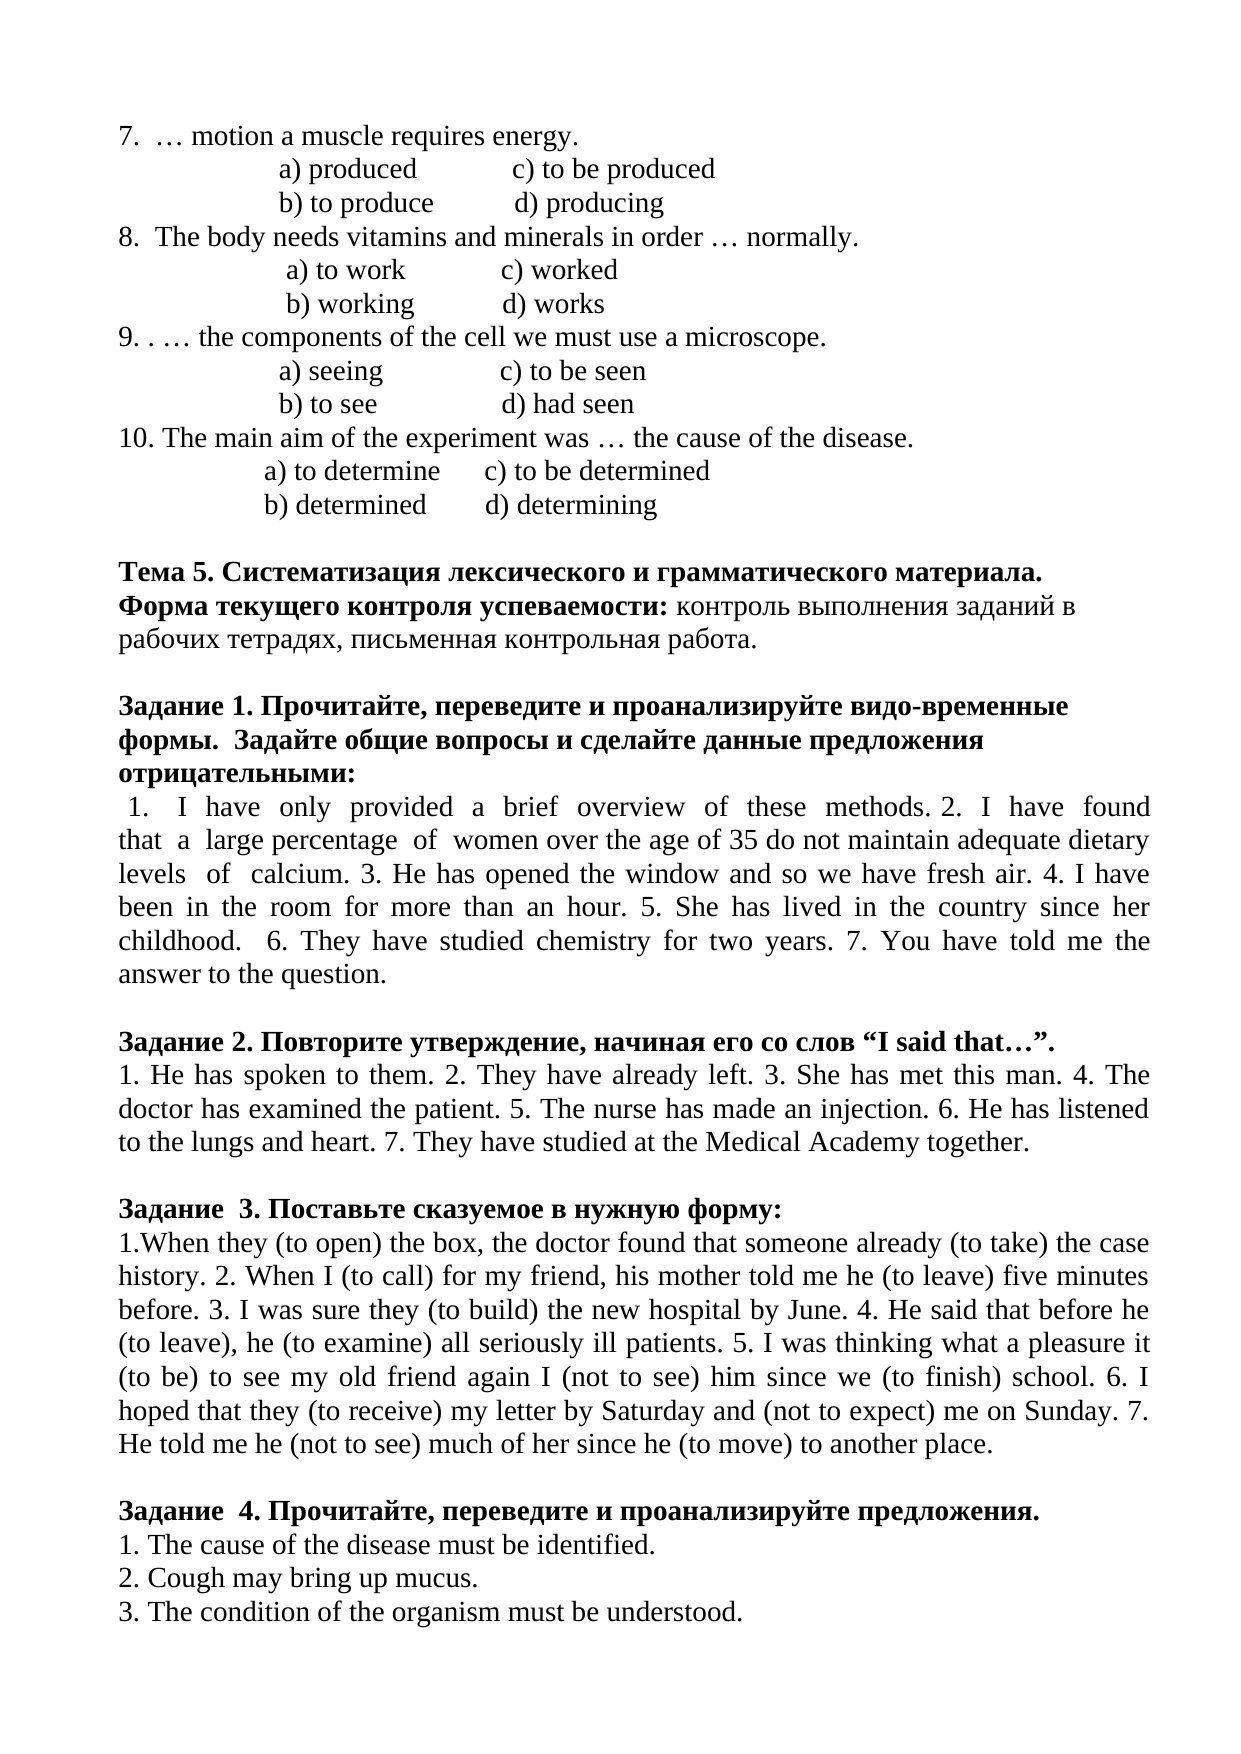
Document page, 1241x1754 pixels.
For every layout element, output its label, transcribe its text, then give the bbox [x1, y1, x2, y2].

text b) determined d) determining [118, 487, 1152, 521]
text 9. . … the components of the cell we must use a microscope. [118, 319, 1152, 353]
text 3. The condition of the organism must be understood. [118, 1594, 1152, 1627]
text Задание 4. Прочитайте, переведите и проанализируйте предложения. [118, 1493, 1152, 1527]
text 2. Cough may bring up mucus. [118, 1560, 1152, 1594]
text 1. He has spoken to them. 2. They have already left. 3. She has met this man. 4. The doctor has examined the patient. 5. The nurse has made an injection. 6. He has listened to the lungs and heart. 7. They have studied at the Medical Academy together. [118, 1057, 1152, 1158]
subtitle 1. The cause of the disease must be identified. [118, 1527, 1152, 1560]
text a) produced c) to be produced [118, 152, 1152, 185]
text a) to work c) worked [118, 252, 1152, 286]
text 1.When they (to open) the box, the doctor found that someone already (to take) the case history. 2. When I (to call) for my friend, his mother told me he (to leave) five minutes before. 3. I was sure they (to build) the new hospital by June. 4. He said that before he (to leave), he (to examine) all seriously ill patients. 5. I was thinking what a pleasure it (to be) to see my old friend again I (not to see) him since we (to finish) school. 6. I hoped that they (to receive) my letter by Saturday and (not to expect) me on Sunday. 7. He told me he (not to see) much of her since he (to move) to another place. [118, 1225, 1152, 1460]
text b) working d) works [118, 286, 1152, 319]
text Тема 5. Систематизация лексического и грамматического материала. [118, 554, 1152, 588]
text 10. The main aim of the experiment was … the cause of the disease. [118, 420, 1152, 453]
text 7. … motion a muscle requires energy. [118, 118, 1152, 152]
text 8. The body needs vitamins and minerals in order … normally. [118, 219, 1152, 252]
text a) to determine c) to be determined [118, 453, 1152, 487]
text Задание 2. Повторите утверждение, начиная его со слов “I said that…”. [118, 1024, 1152, 1057]
text b) to produce d) producing [118, 185, 1152, 219]
text Задание 1. Прочитайте, переведите и проанализируйте видо-временные формы. Задайте общие вопросы и сделайте данные предложения отрицательными: [118, 688, 1152, 789]
text b) to see d) had seen [118, 386, 1152, 420]
text a) seeing c) to be seen [118, 353, 1152, 386]
text 1. I have only provided a brief overview of these methods. 2. I have found that a large percentage of women over the age of 35 do not maintain adequate dietary levels of calcium. 3. He has opened the window and so we have fresh air. 4. I have been in the room for more than an hour. 5. She has lived in the country since her childhood. 6. They have studied chemistry for two years. 7. You have told me the answer to the question. [118, 789, 1152, 990]
text Задание 3. Поставьте сказуемое в нужную форму: [118, 1191, 1152, 1225]
text Форма текущего контроля успеваемости: контроль выполнения заданий в рабочих тетрадях, письменная контрольная работа. [118, 588, 1152, 655]
